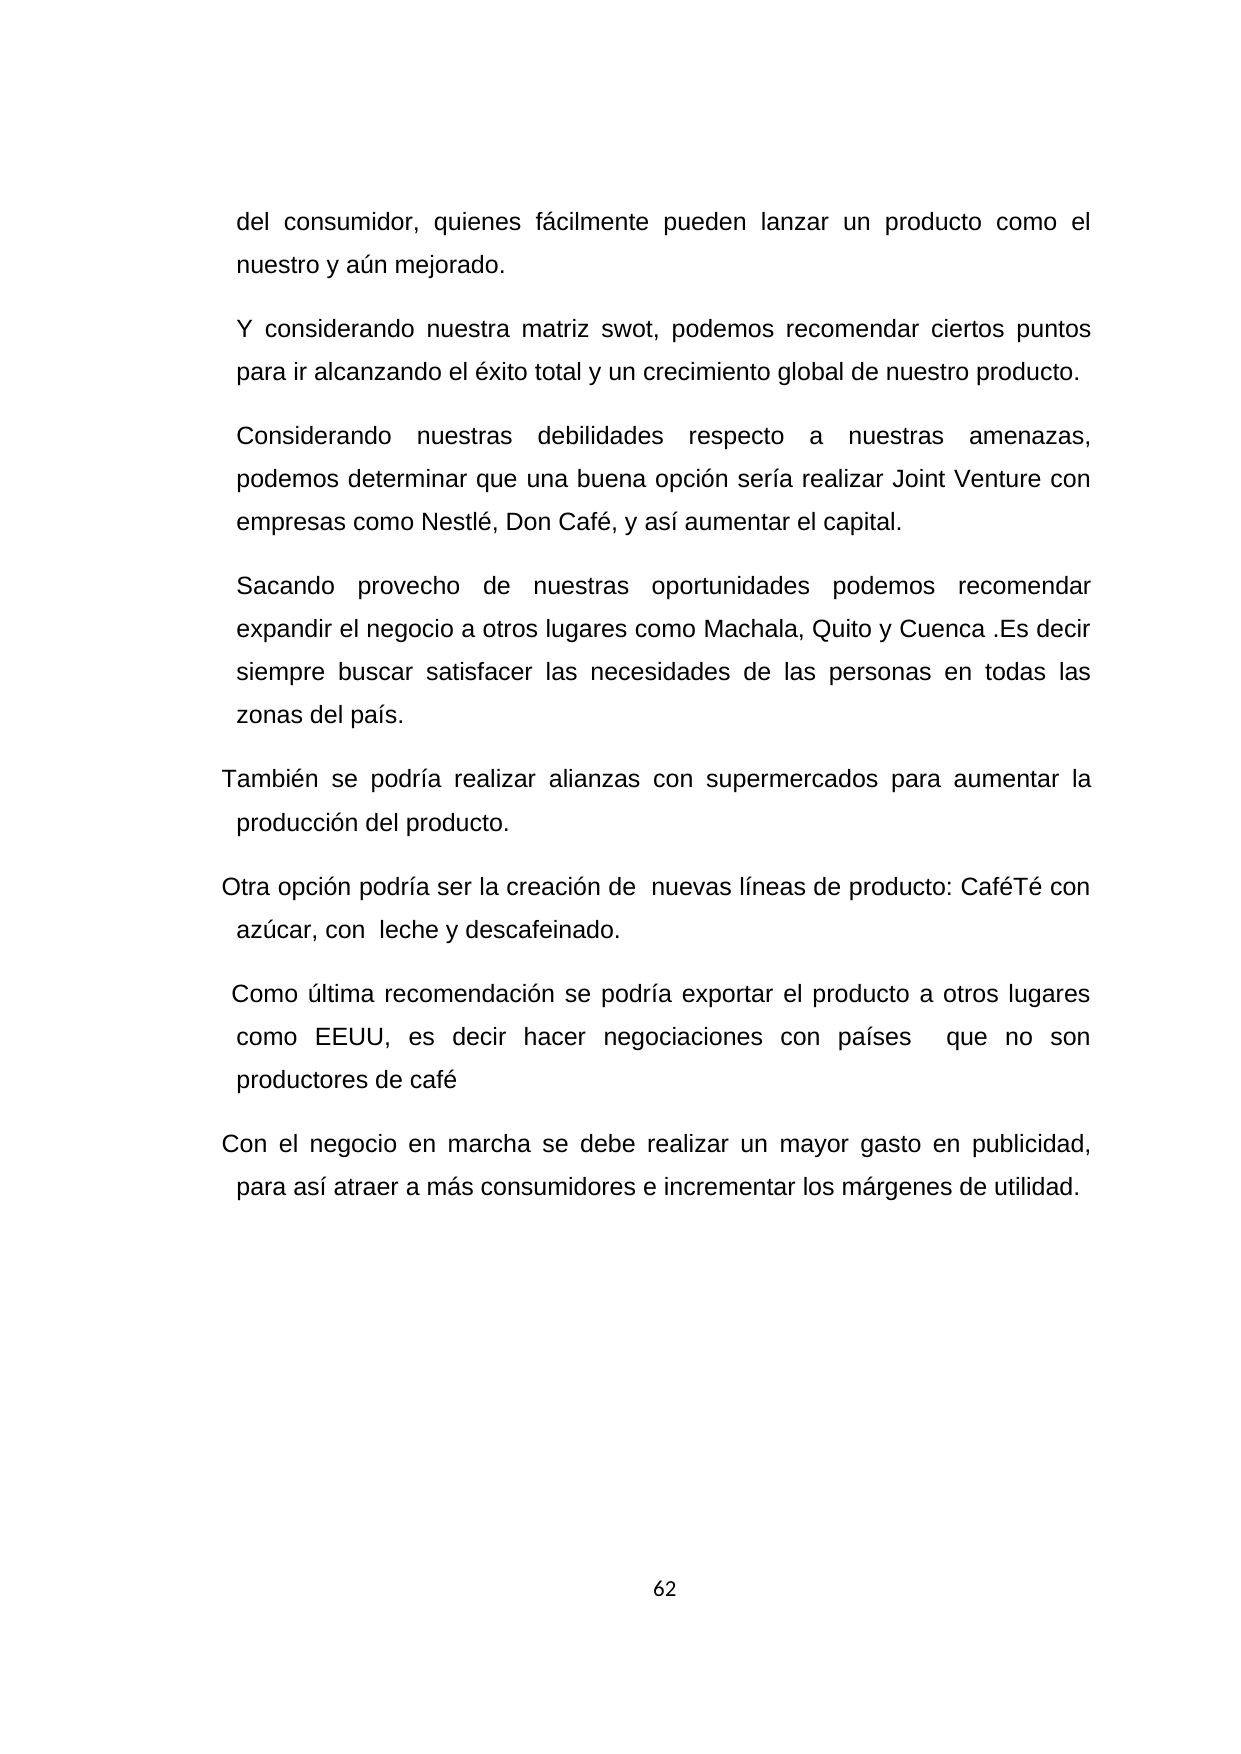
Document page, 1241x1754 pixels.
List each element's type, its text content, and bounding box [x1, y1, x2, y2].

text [221, 207, 1092, 279]
text Otra opción podría ser la creación de nuevas líneas de producto: CaféTé con azúcar, con leche y descafeinado. [221, 872, 1092, 943]
text Con el negocio en marcha se debe realizar un mayor gasto en publicidad, para así atraer a más consumidores e incrementar los márgenes de utilidad. [221, 1129, 1092, 1201]
text También se podría realizar alianzas con supermercados para aumentar la producción del producto. [221, 764, 1092, 836]
text Y considerando nuestra matriz swot, podemos recomendar ciertos puntos para ir alcanzando el éxito total y un crecimiento global de nuestro producto. [236, 314, 1092, 386]
text Sacando provecho de nuestras oportunidades podemos recomendar expandir el negocio a otros lugares como Machala, Quito y Cuenca .Es decir siempre buscar satisfacer las necesidades de las personas en todas las zonas del país. [236, 571, 1092, 729]
text Considerando nuestras debilidades respecto a nuestras amenazas, podemos determinar que una buena opción sería realizar Joint Venture con empresas como Nestlé, Don Café, y así aumentar el capital. [236, 421, 1092, 536]
text Como última recomendación se podría exportar el producto a otros lugares como EEUU, es decir hacer negociaciones con países que no son productores de café [221, 979, 1092, 1094]
